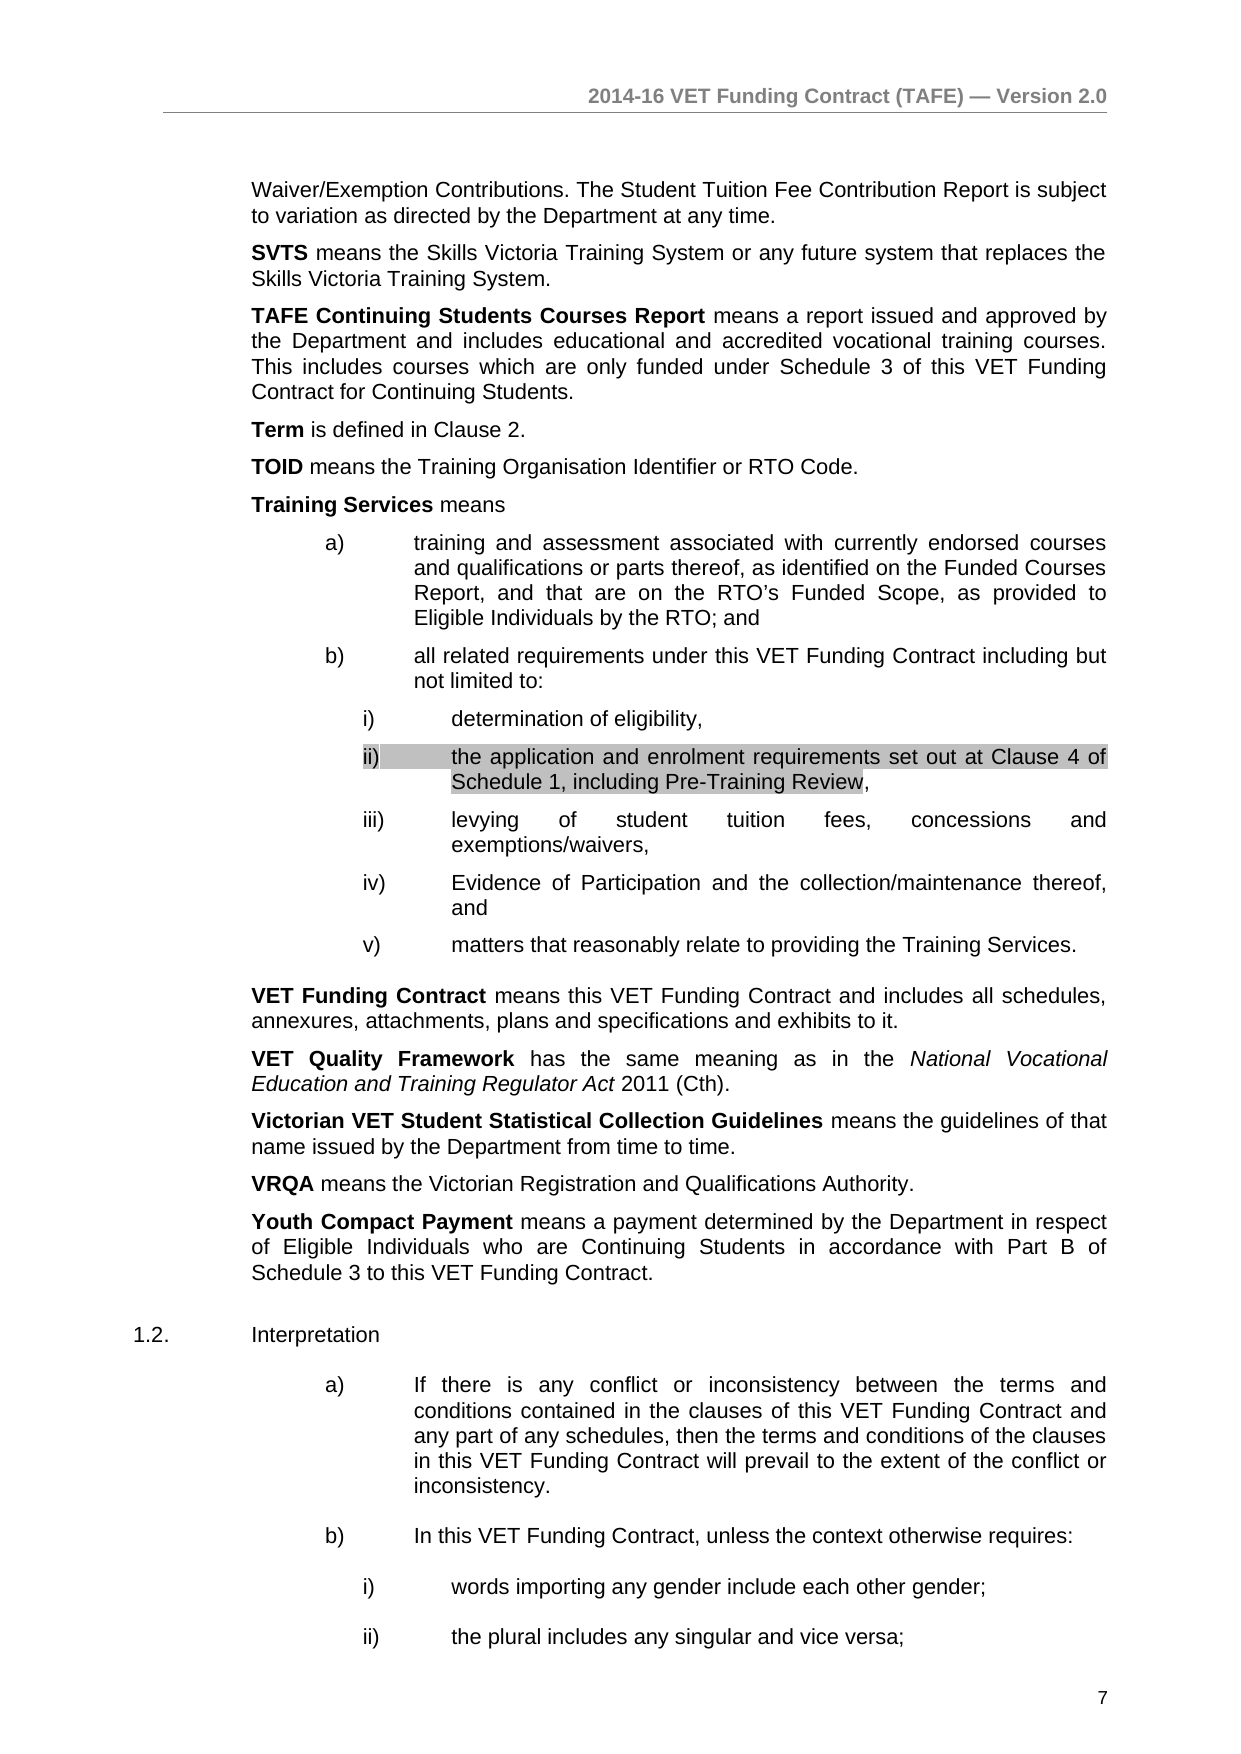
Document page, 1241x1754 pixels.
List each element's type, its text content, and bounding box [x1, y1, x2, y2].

subtitle In this VET Funding Contract, unless the context otherwise requires: [325, 1523, 1107, 1548]
text SVTS means the Skills Victoria Training System or any future system that replaces the Skills Victoria Training System. [251, 240, 1107, 291]
text VRQA means the Victorian Registration and Qualifications Authority. [251, 1171, 1107, 1196]
text Youth Compact Payment means a payment determined by the Department in respect of Eligible Individuals who are Continuing Students in accordance with Part B of Schedule 3 to this VET Funding Contract. [251, 1209, 1107, 1284]
text VET Funding Contract means this VET Funding Contract and includes all schedules, annexures, attachments, plans and specifications and exhibits to it. [251, 982, 1107, 1033]
subtitle Evidence of Participation and the collection/maintenance thereof, and [363, 869, 1107, 920]
subtitle Interpretation [133, 1322, 1107, 1347]
subtitle the application and enrolment requirements set out at Clause 4 of Schedule 1, including Pre-Training Review, [363, 743, 1107, 794]
subtitle If there is any conflict or inconsistency between the terms and conditions contained in the clauses of this VET Funding Contract and any part of any schedules, then the terms and conditions of the clauses in this VET Funding Contract will prevail to the extent of the conflict or inconsistency. [325, 1372, 1107, 1498]
subtitle determination of eligibility, [363, 706, 1107, 731]
text VET Quality Framework has the same meaning as in the National Vocational Education and Training Regulator Act 2011 (Cth). [251, 1045, 1107, 1096]
subtitle training and assessment associated with currently endorsed courses and qualifications or parts thereof, as identified on the Funded Courses Report, and that are on the RTO’s Funded Scope, as provided to Eligible Individuals by the RTO; and [325, 529, 1107, 630]
subtitle levying of student tuition fees, concessions and exemptions/waivers, [363, 806, 1107, 857]
subtitle words importing any gender include each other gender; [363, 1573, 1107, 1599]
text Training Services means [251, 492, 1107, 517]
text Term is defined in Clause 2. [251, 416, 1107, 442]
subtitle all related requirements under this VET Funding Contract including but not limited to: [325, 643, 1107, 693]
subtitle matters that reasonably relate to providing the Training Services. [363, 932, 1107, 957]
text TAFE Continuing Students Courses Report means a report issued and approved by the Department and includes educational and accredited vocational training courses. This includes courses which are only funded under Schedule 3 of this VET Funding Contract for Continuing Students. [251, 303, 1107, 404]
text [251, 177, 1107, 228]
text TOID means the Training Organisation Identifier or RTO Code. [251, 454, 1107, 479]
text Victorian VET Student Statistical Collection Guidelines means the guidelines of that name issued by the Department from time to time. [251, 1108, 1107, 1159]
subtitle the plural includes any singular and vice versa; [363, 1624, 1107, 1649]
